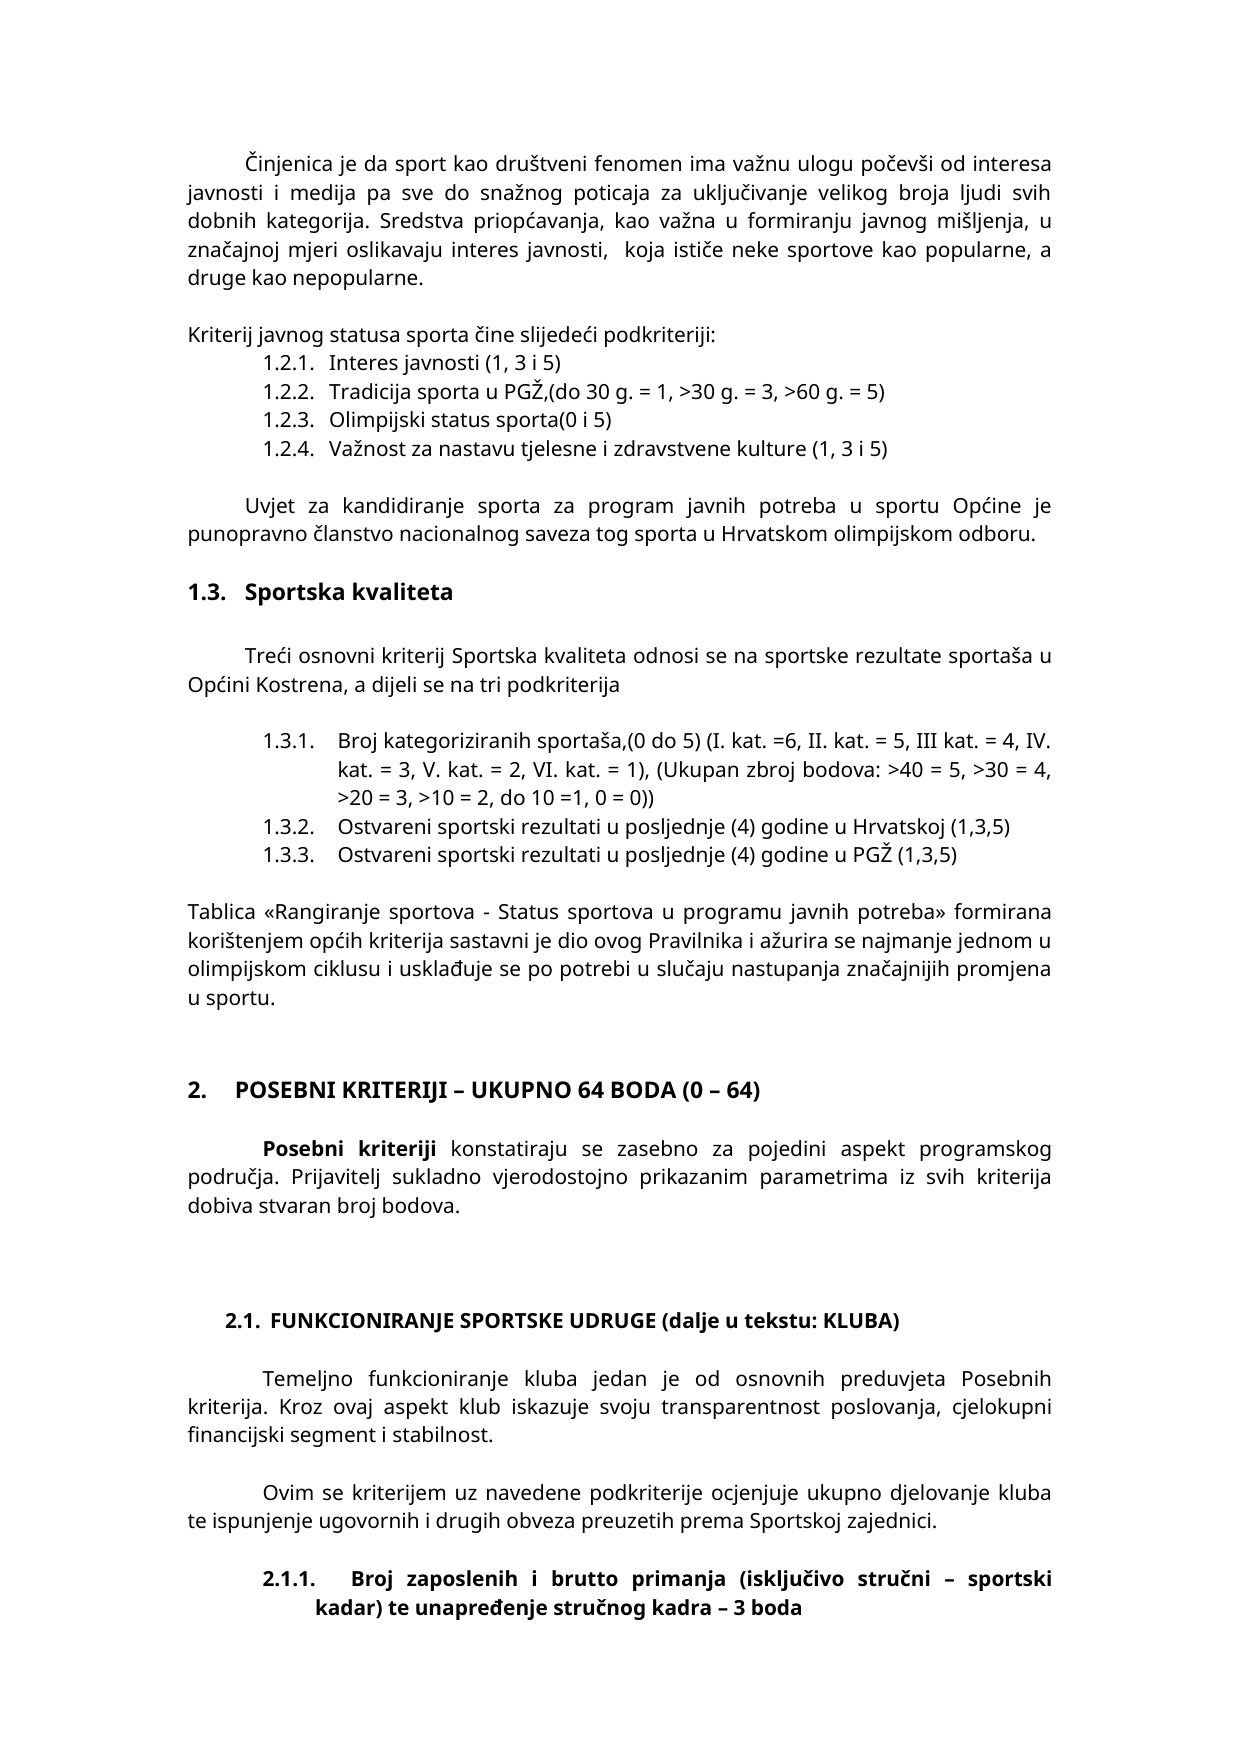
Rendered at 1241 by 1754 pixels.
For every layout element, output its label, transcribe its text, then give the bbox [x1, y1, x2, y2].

text Temeljno funkcioniranje kluba jedan je od osnovnih preduvjeta Posebnih kriterija. Kroz ovaj aspekt klub iskazuje svoju transparentnost poslovanja, cjelokupni financijski segment i stabilnost. [187, 1364, 1053, 1449]
list Ostvareni sportski rezultati u posljednje (4) godine u Hrvatskoj (1,3,5) [262, 812, 1053, 840]
text Uvjet za kandidiranje sporta za program javnih potreba u sportu Općine je punopravno članstvo nacionalnog saveza tog sporta u Hrvatskom olimpijskom odboru. [187, 491, 1053, 548]
text Posebni kriteriji konstatiraju se zasebno za pojedini aspekt programskog područja. Prijavitelj sukladno vjerodostojno prikazanim parametrima iz svih kriterija dobiva stvaran broj bodova. [187, 1134, 1053, 1219]
list FUNKCIONIRANJE SPORTSKE UDRUGE (dalje u tekstu: KLUBA) [225, 1306, 1053, 1334]
list Tradicija sporta u PGŽ,(do 30 g. = 1, >30 g. = 3, >60 g. = 5) [262, 377, 1053, 405]
list Interes javnosti (1, 3 i 5) [262, 348, 1053, 377]
list Ostvareni sportski rezultati u posljednje (4) godine u PGŽ (1,3,5) [262, 840, 1053, 869]
list Sportska kvaliteta [187, 576, 1053, 607]
text Ovim se kriterijem uz navedene podkriterije ocjenjuje ukupno djelovanje kluba te ispunjenje ugovornih i drugih obveza preuzetih prema Sportskoj zajednici. [187, 1478, 1053, 1535]
text Činjenica je da sport kao društveni fenomen ima važnu ulogu počevši od interesa javnosti i medija pa sve do snažnog poticaja za uključivanje velikog broja ljudi svih dobnih kategorija. Sredstva priopćavanja, kao važna u formiranju javnog mišljenja, u značajnoj mjeri oslikavaju interes javnosti, koja ističe neke sportove kao popularne, a druge kao nepopularne. [187, 149, 1053, 292]
list Broj zaposlenih i brutto primanja (isključivo stručni – sportski kadar) te unapređenje stručnog kadra – 3 boda [262, 1564, 1053, 1621]
list Važnost za nastavu tjelesne i zdravstvene kulture (1, 3 i 5) [262, 434, 1053, 462]
text Treći osnovni kriterij Sportska kvaliteta odnosi se na sportske rezultate sportaša u Općini Kostrena, a dijeli se na tri podkriterija [187, 641, 1053, 698]
text Tablica «Rangiranje sportova - Status sportova u programu javnih potreba» formirana korištenjem općih kriterija sastavni je dio ovog Pravilnika i ažurira se najmanje jednom u olimpijskom ciklusu i usklađuje se po potrebi u slučaju nastupanja značajnijih promjena u sportu. [187, 897, 1053, 1011]
list POSEBNI KRITERIJI – UKUPNO 64 BODA (0 – 64) [187, 1073, 1053, 1105]
text Kriterij javnog statusa sporta čine slijedeći podkriteriji: [187, 320, 1053, 348]
list Broj kategoriziranih sportaša,(0 do 5) (I. kat. =6, II. kat. = 5, III kat. = 4, IV. kat. = 3, V. kat. = 2, VI. kat. = 1), (Ukupan zbroj bodova: >40 = 5, >30 = 4, >20 = 3, >10 = 2, do 10 =1, 0 = 0)) [262, 727, 1053, 812]
list Olimpijski status sporta(0 i 5) [262, 405, 1053, 434]
